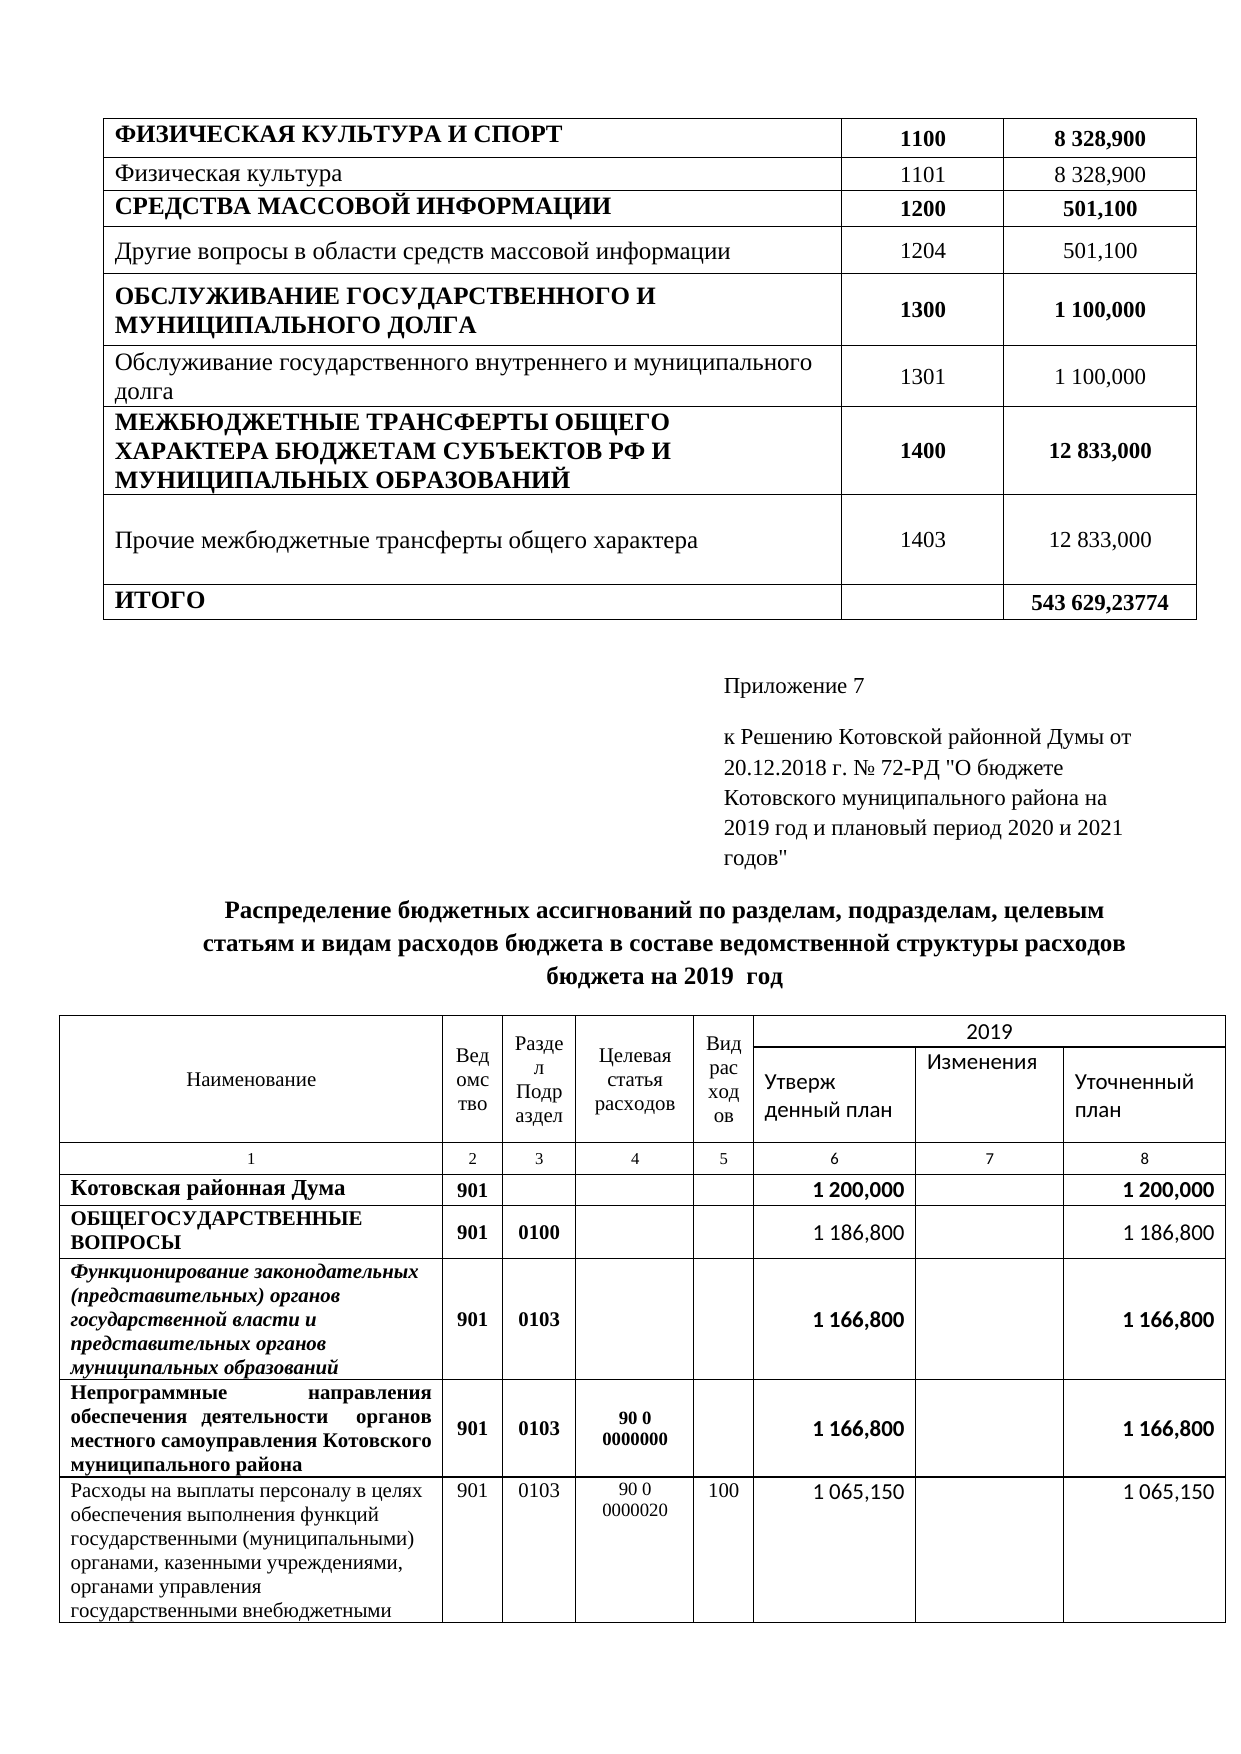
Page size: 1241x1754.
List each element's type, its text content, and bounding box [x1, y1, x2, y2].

table_cell 1 200,000 [1064, 1175, 1225, 1205]
table_cell 0103 [503, 1478, 575, 1622]
table_cell [916, 1478, 1063, 1622]
table_cell [576, 1206, 693, 1258]
table_cell СРЕДСТВА МАССОВОЙ ИНФОРМАЦИИ [104, 191, 841, 226]
table_cell [694, 1206, 753, 1258]
table_cell 2 [443, 1143, 502, 1173]
text к Решению Котовской районной Думы от 20.12.2018 г. № 72-РД "О бюджете Котовского муниципального района на 2019 год и плановый период 2020 и 2021 годов" [723, 723, 1152, 871]
table_cell 1 065,150 [1064, 1478, 1225, 1622]
table_header Целевая статья расходов [576, 1016, 693, 1142]
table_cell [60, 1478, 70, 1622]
table_cell [916, 1175, 1063, 1205]
table_cell 1 186,800 [754, 1206, 915, 1258]
table_cell 0100 [503, 1206, 575, 1258]
table_cell [576, 1259, 693, 1379]
table_cell 3 [503, 1143, 575, 1173]
table_cell Котовская районная Дума [60, 1175, 442, 1205]
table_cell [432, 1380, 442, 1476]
table_cell 1403 [842, 495, 1003, 584]
table_cell 7 [916, 1143, 1063, 1173]
table_cell 501,100 [1004, 227, 1196, 273]
table_cell [694, 1175, 753, 1205]
table_cell 1204 [842, 227, 1003, 273]
table_cell 901 [443, 1206, 502, 1258]
table_cell 1301 [842, 346, 1003, 406]
table_cell ИТОГО [104, 585, 841, 618]
table_cell 1 100,000 [1004, 346, 1196, 406]
table_cell 543 629,23774 [1004, 585, 1196, 618]
table_cell [694, 1380, 753, 1476]
table_cell [916, 1380, 1063, 1476]
table_cell 1300 [842, 274, 1003, 345]
table_cell 1101 [842, 158, 1003, 190]
table_cell 1200 [842, 191, 1003, 226]
table_cell 0103 [503, 1259, 575, 1379]
table_cell 1100 [842, 119, 1003, 157]
table_header Ведомство [443, 1016, 502, 1142]
table_cell [576, 1175, 693, 1205]
table_cell 0103 [503, 1380, 575, 1476]
table_cell Утверж денный план [754, 1048, 915, 1142]
table_cell Физическая культура [104, 158, 841, 190]
table_cell МЕЖБЮДЖЕТНЫЕ ТРАНСФЕРТЫ ОБЩЕГО ХАРАКТЕРА БЮДЖЕТАМ СУБЪЕКТОВ РФ И МУНИЦИПАЛЬНЫХ ОБРАЗОВАНИЙ [104, 407, 841, 494]
table_cell 1400 [842, 407, 1003, 494]
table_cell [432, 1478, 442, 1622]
table_cell [503, 1175, 575, 1205]
table_cell 1 100,000 [1004, 274, 1196, 345]
table_cell 1 065,150 [754, 1478, 915, 1622]
table_cell 1 166,800 [1064, 1380, 1225, 1476]
table_cell 501,100 [1004, 191, 1196, 226]
table_cell 1 [60, 1143, 442, 1173]
table_header 2019 [754, 1016, 1225, 1046]
table_cell 8 [1064, 1143, 1225, 1173]
table_cell ФИЗИЧЕСКАЯ КУЛЬТУРА И СПОРТ [104, 119, 841, 157]
table_cell 90 0 0000020 [576, 1478, 693, 1622]
table_cell Обслуживание государственного внутреннего и муниципального долга [104, 346, 841, 406]
table_cell [916, 1206, 1063, 1258]
table_cell Другие вопросы в области средств массовой информации [104, 227, 841, 273]
table_cell 1 200,000 [754, 1175, 915, 1205]
table_cell 100 [694, 1478, 753, 1622]
table_cell 8 328,900 [1004, 119, 1196, 157]
table_cell Прочие межбюджетные трансферты общего характера [104, 495, 841, 584]
text Приложение 7 [650, 672, 1152, 699]
table_cell 5 [694, 1143, 753, 1173]
table_header Наименование [60, 1016, 442, 1142]
table_cell ОБЩЕГОСУДАРСТВЕННЫЕ ВОПРОСЫ [60, 1206, 442, 1258]
table_cell [916, 1259, 1063, 1379]
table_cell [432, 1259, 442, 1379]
table_cell 1 186,800 [1064, 1206, 1225, 1258]
table_cell [694, 1259, 753, 1379]
table_cell Изменения [916, 1048, 1063, 1142]
table_cell 1 166,800 [1064, 1259, 1225, 1379]
table_cell 8 328,900 [1004, 158, 1196, 190]
table_cell [842, 585, 1003, 618]
table_cell 901 [443, 1175, 502, 1205]
table_cell Уточненный план [1064, 1048, 1225, 1142]
table_cell 1 166,800 [754, 1380, 915, 1476]
table_cell 90 0 0000000 [576, 1380, 693, 1476]
text Распределение бюджетных ассигнований по разделам, подразделам, целевым статьям и видам расходов бюджета в составе ведомственной структуры расходов бюджета на 2019 год [177, 895, 1152, 990]
table_cell 4 [576, 1143, 693, 1173]
table_cell 6 [754, 1143, 915, 1173]
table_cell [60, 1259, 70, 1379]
table_cell ОБСЛУЖИВАНИЕ ГОСУДАРСТВЕННОГО И МУНИЦИПАЛЬНОГО ДОЛГА [104, 274, 841, 345]
table_cell 901 [443, 1380, 502, 1476]
table_cell 901 [443, 1259, 502, 1379]
table_cell 1 166,800 [754, 1259, 915, 1379]
table_cell 12 833,000 [1004, 407, 1196, 494]
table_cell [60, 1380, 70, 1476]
table_header Вид расходов [694, 1016, 753, 1142]
table_cell 901 [443, 1478, 502, 1622]
table_header Раздел Подраздел [503, 1016, 575, 1142]
table_cell 12 833,000 [1004, 495, 1196, 584]
